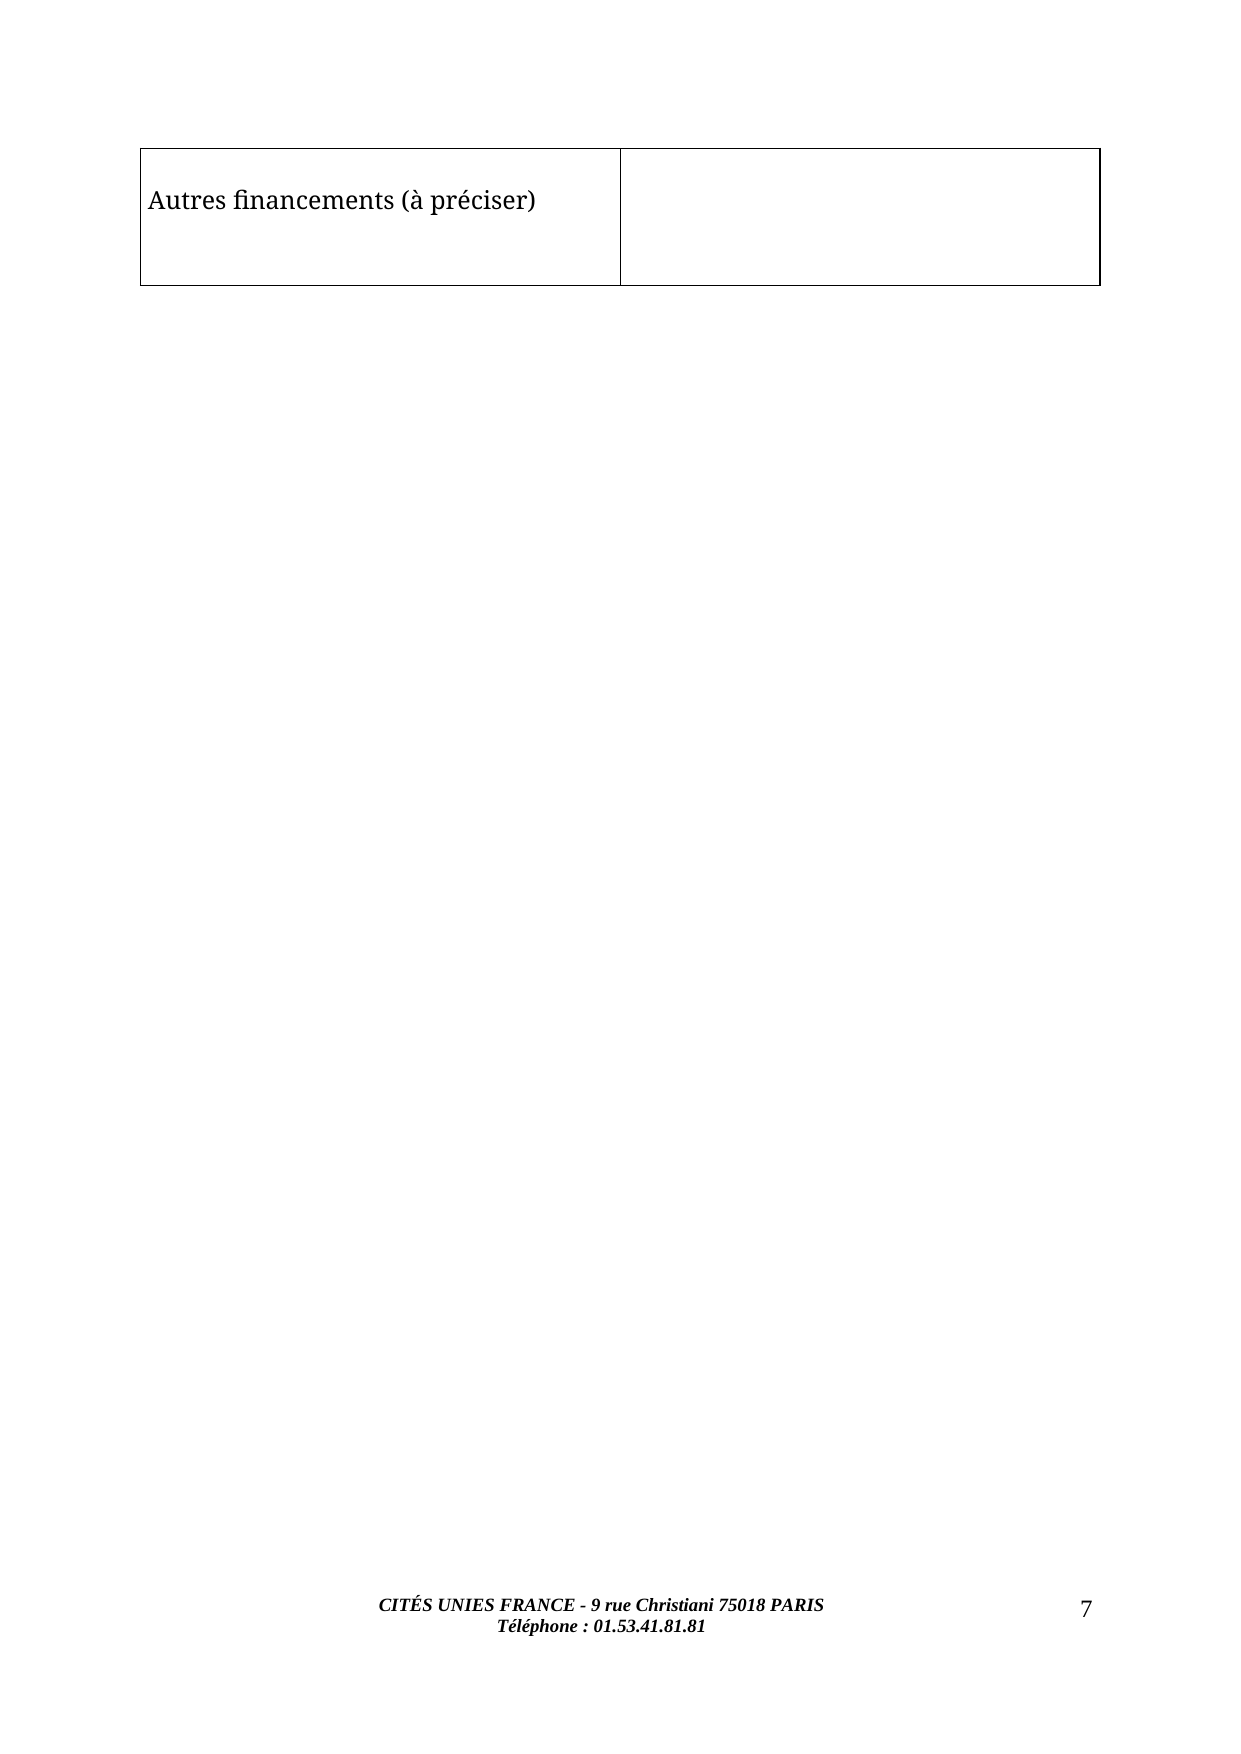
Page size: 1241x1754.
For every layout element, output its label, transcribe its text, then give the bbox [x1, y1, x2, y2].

table_cell [621, 149, 1099, 285]
table_cell Autres financements (à préciser) [141, 149, 620, 285]
